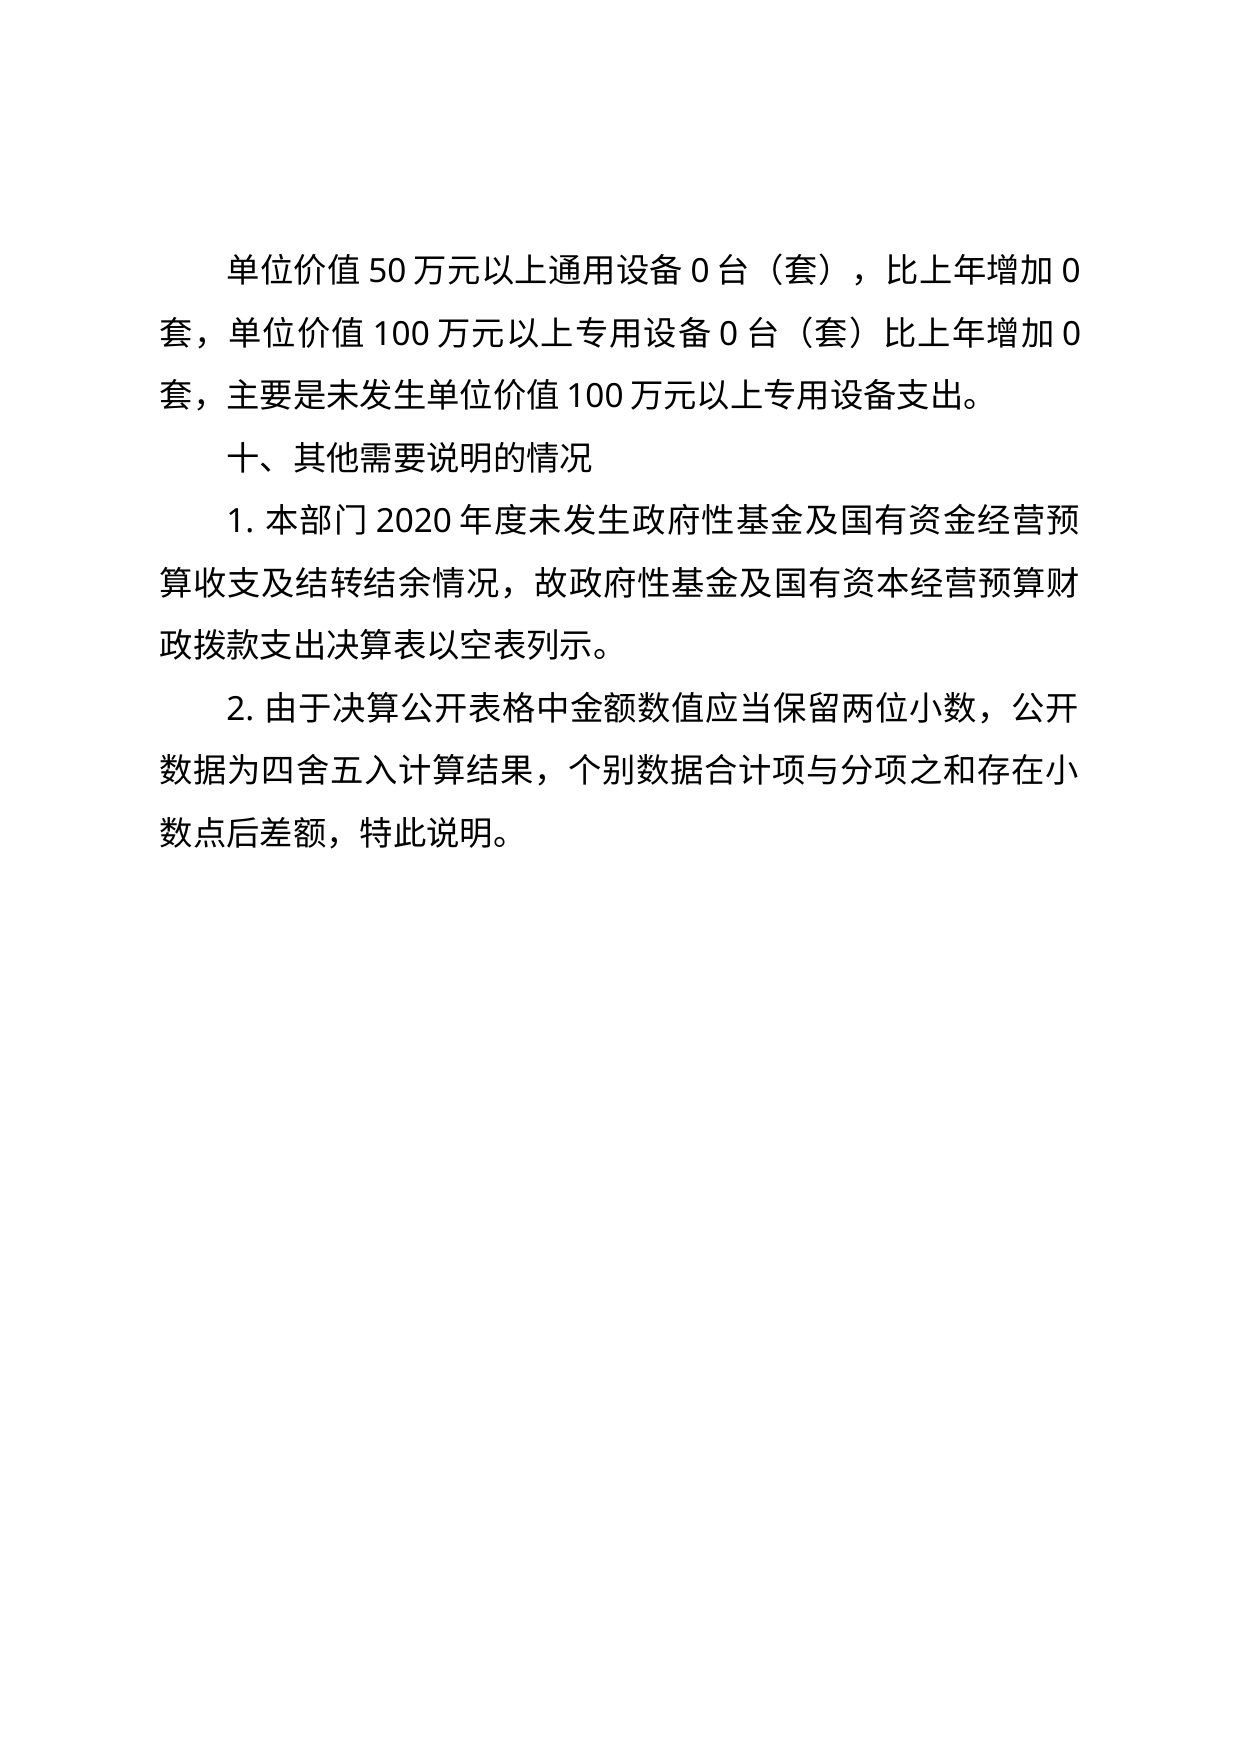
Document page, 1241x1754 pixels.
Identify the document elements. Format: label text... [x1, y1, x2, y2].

text 单位价值50万元以上通用设备0台（套），比上年增加0套，单位价值100万元以上专用设备0台（套）比上年增加0套，主要是未发生单位价值100万元以上专用设备支出。 [159, 233, 1081, 420]
text 2. 由于决算公开表格中金额数值应当保留两位小数，公开数据为四舍五入计算结果，个别数据合计项与分项之和存在小数点后差额，特此说明。 [159, 670, 1081, 858]
text 1. 本部门2020年度未发生政府性基金及国有资金经营预算收支及结转结余情况，故政府性基金及国有资本经营预算财政拨款支出决算表以空表列示。 [159, 483, 1081, 670]
text 十、其他需要说明的情况 [159, 420, 1081, 483]
